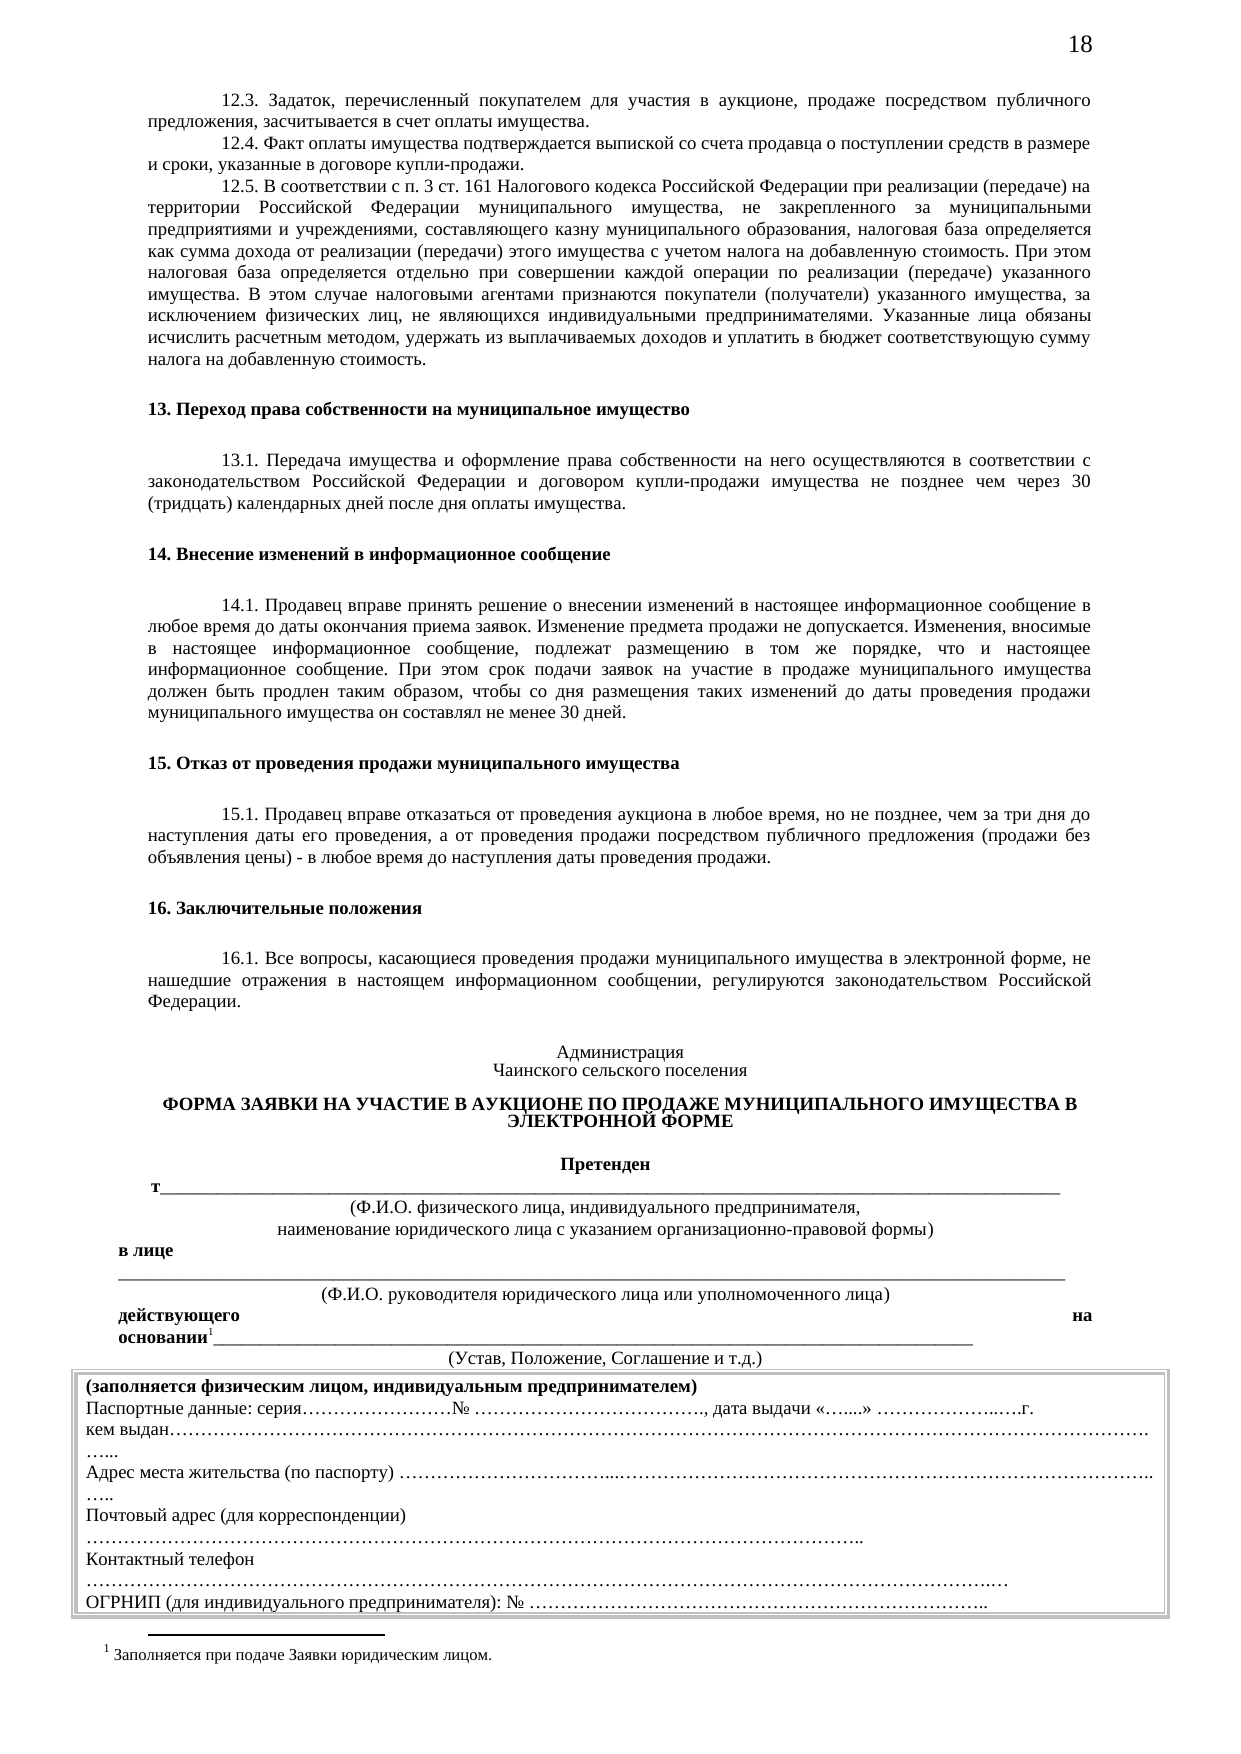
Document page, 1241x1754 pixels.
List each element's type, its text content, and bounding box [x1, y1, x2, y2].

text 12.3. Задаток, перечисленный покупателем для участия в аукционе, продаже посредством публичного предложения, засчитывается в счет оплаты имущества. [148, 89, 1092, 132]
text 16.1. Все вопросы, касающиеся проведения продажи муниципального имущества в электронной форме, не нашедшие отражения в настоящем информационном сообщении, регулируются законодательством Российской Федерации. [148, 947, 1092, 1012]
text (Ф.И.О. руководителя юридического лица или уполномоченного лица) [118, 1282, 1092, 1304]
text Администрация [148, 1041, 1092, 1063]
text 15.1. Продавец вправе отказаться от проведения аукциона в любое время, но не позднее, чем за три дня до наступления даты его проведения, а от проведения продажи посредством публичного предложения (продажи без объявления цены) - в любое время до наступления даты проведения продажи. [148, 803, 1092, 867]
text Претендент________________________________________________________________________________________________ [118, 1153, 1092, 1196]
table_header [78, 1375, 1164, 1612]
text (Устав, Положение, Соглашение и т.д.) [118, 1347, 1092, 1369]
text Чаинского сельского поселения [148, 1063, 1092, 1080]
text 13.1. Передача имущества и оформление права собственности на него осуществляются в соответствии с законодательством Российской Федерации и договором купли-продажи имущества не позднее чем через 30 (тридцать) календарных дней после дня оплаты имущества. [148, 449, 1092, 513]
text действующего на основании_________________________________________________________________________________ [118, 1304, 1092, 1347]
text 15. Отказ от проведения продажи муниципального имущества [148, 752, 1092, 773]
text 14. Внесение изменений в информационное сообщение [148, 543, 1092, 564]
text в лице _____________________________________________________________________________________________________ [118, 1239, 1092, 1282]
text 12.5. В соответствии с п. 3 ст. 161 Налогового кодекса Российской Федерации при реализации (передаче) на территории Российской Федерации муниципального имущества, не закрепленного за муниципальными предприятиями и учреждениями, составляющего казну муниципального образования, налоговая база определяется как сумма дохода от реализации (передачи) этого имущества с учетом налога на добавленную стоимость. При этом налоговая база определяется отдельно при совершении каждой операции по реализации (передаче) указанного имущества. В этом случае налоговыми агентами признаются покупатели (получатели) указанного имущества, за исключением физических лиц, не являющихся индивидуальными предпринимателями. Указанные лица обязаны исчислить расчетным методом, удержать из выплачиваемых доходов и уплатить в бюджет соответствующую сумму налога на добавленную стоимость. [148, 175, 1092, 369]
text (Ф.И.О. физического лица, индивидуального предпринимателя, наименование юридического лица с указанием организационно-правовой формы) [118, 1196, 1092, 1239]
text 12.4. Факт оплаты имущества подтверждается выпиской со счета продавца о поступлении средств в размере и сроки, указанные в договоре купли-продажи. [148, 132, 1092, 175]
text 13. Переход права собственности на муниципальное имущество [148, 398, 1092, 420]
text ФОРМА ЗАЯВКИ НА УЧАСТИЕ В АУКЦИОНЕ ПО ПРОДАЖЕ МУНИЦИПАЛЬНОГО ИМУЩЕСТВА В ЭЛЕКТРОННОЙ ФОРМЕ [148, 1097, 1092, 1132]
text 14.1. Продавец вправе принять решение о внесении изменений в настоящее информационное сообщение в любое время до даты окончания приема заявок. Изменение предмета продажи не допускается. Изменения, вносимые в настоящее информационное сообщение, подлежат размещению в том же порядке, что и настоящее информационное сообщение. При этом срок подачи заявок на участие в продаже муниципального имущества должен быть продлен таким образом, чтобы со дня размещения таких изменений до даты проведения продажи муниципального имущества он составлял не менее 30 дней. [148, 593, 1092, 723]
text 16. Заключительные положения [148, 897, 1092, 918]
